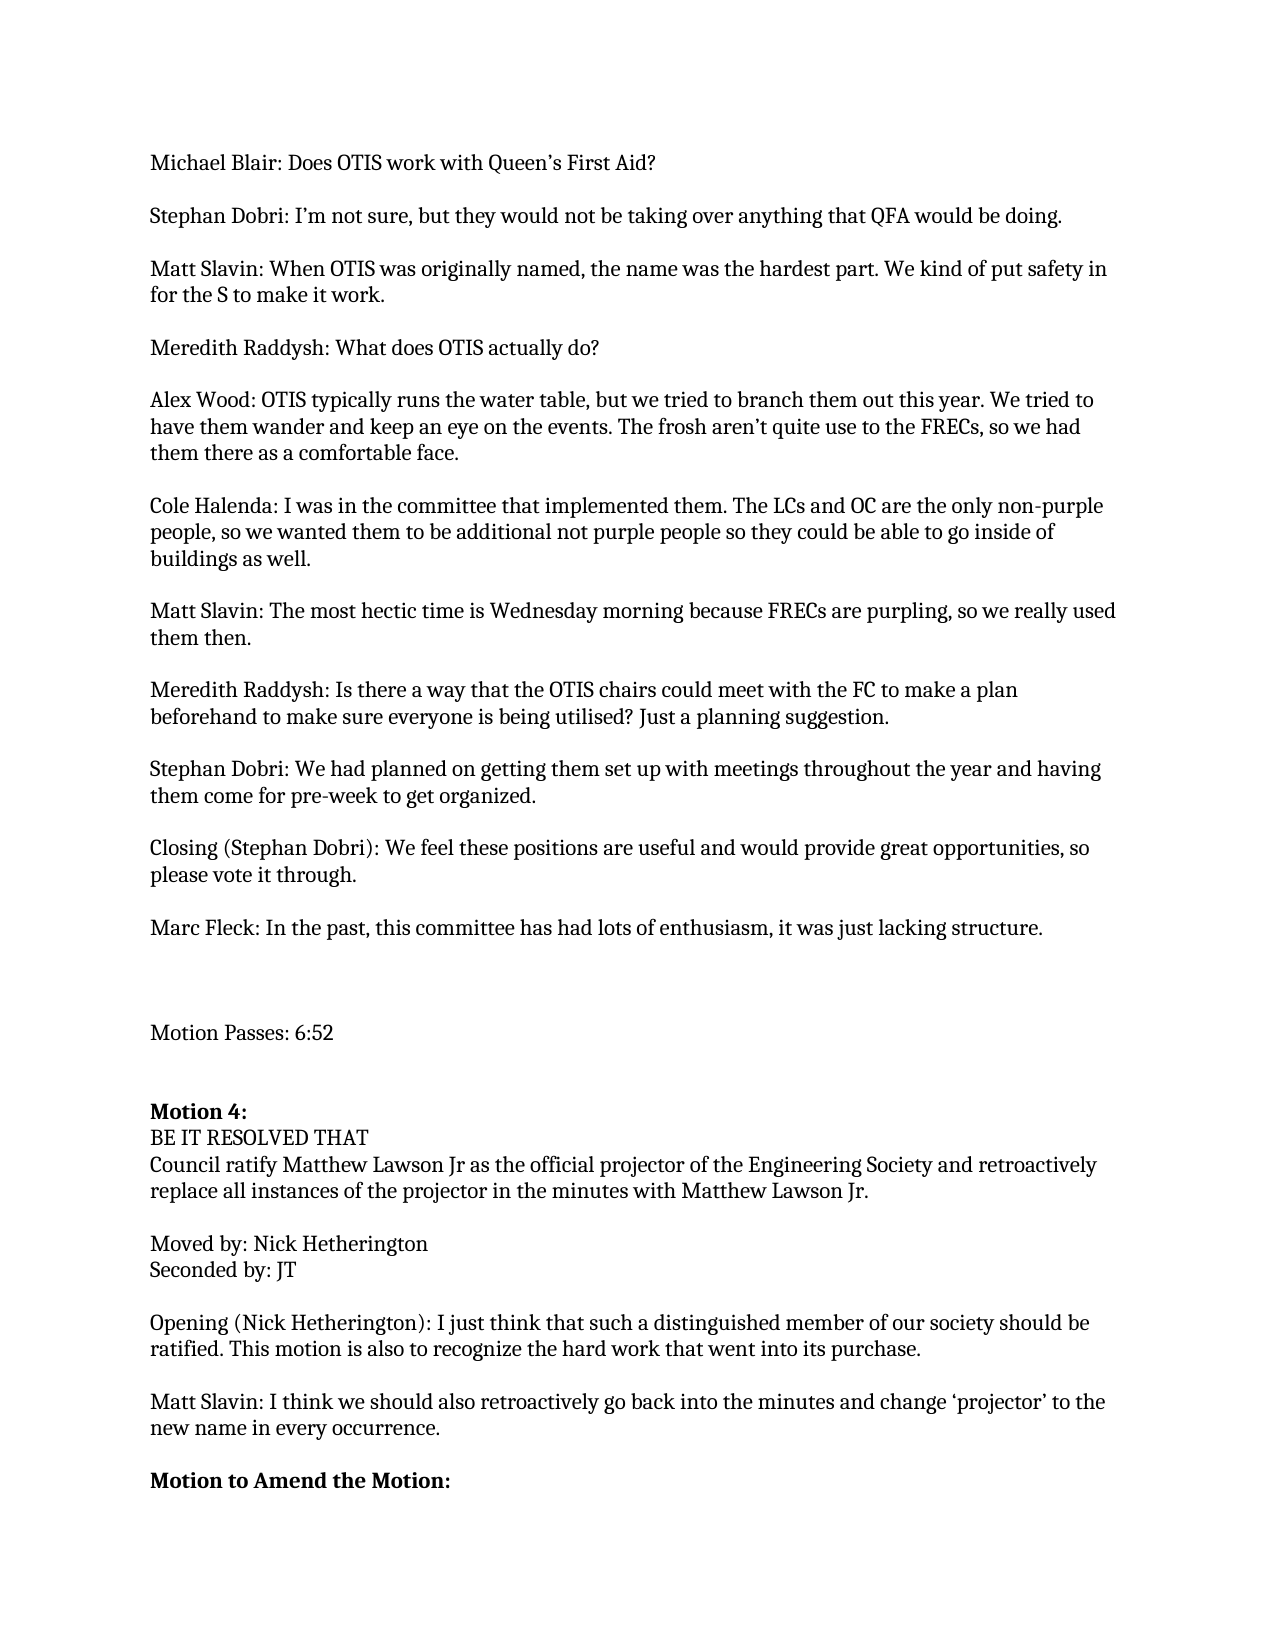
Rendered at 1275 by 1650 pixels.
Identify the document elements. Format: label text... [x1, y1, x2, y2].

text Motion Passes: 6:52 [150, 1020, 1125, 1046]
text Cole Halenda: I was in the committee that implemented them. The LCs and OC are the only non-purple people, so we wanted them to be additional not purple people so they could be able to go inside of buildings as well. [150, 493, 1125, 572]
text Seconded by: JT [150, 1257, 1125, 1283]
text Motion 4: [150, 1099, 1125, 1125]
text Stephan Dobri: We had planned on getting them set up with meetings throughout the year and having them come for pre-week to get organized. [150, 756, 1125, 809]
text Alex Wood: OTIS typically runs the water table, but we tried to branch them out this year. We tried to have them wander and keep an eye on the events. The frosh aren’t quite use to the FRECs, so we had them there as a comfortable face. [150, 387, 1125, 466]
text Meredith Raddysh: What does OTIS actually do? [150, 334, 1125, 361]
text Meredith Raddysh: Is there a way that the OTIS chairs could meet with the FC to make a plan beforehand to make sure everyone is being utilised? Just a planning suggestion. [150, 677, 1125, 730]
text Closing (Stephan Dobri): We feel these positions are useful and would provide great opportunities, so please vote it through. [150, 835, 1125, 888]
text Matt Slavin: I think we should also retroactively go back into the minutes and change ‘projector’ to the new name in every occurrence. [150, 1389, 1125, 1441]
text Marc Fleck: In the past, this committee has had lots of enthusiasm, it was just lacking structure. [150, 914, 1125, 941]
text Matt Slavin: The most hectic time is Wednesday morning because FRECs are purpling, so we really used them then. [150, 598, 1125, 651]
text BE IT RESOLVED THAT [150, 1125, 1125, 1151]
text Moved by: Nick Hetherington [150, 1231, 1125, 1257]
text Council ratify Matthew Lawson Jr as the official projector of the Engineering Society and retroactively replace all instances of the projector in the minutes with Matthew Lawson Jr. [150, 1151, 1125, 1204]
text Michael Blair: Does OTIS work with Queen’s First Aid? [150, 150, 1125, 176]
text Opening (Nick Hetherington): I just think that such a distinguished member of our society should be ratified. This motion is also to recognize the hard work that went into its purchase. [150, 1309, 1125, 1362]
text Matt Slavin: When OTIS was originally named, the name was the hardest part. We kind of put safety in for the S to make it work. [150, 255, 1125, 308]
text Stephan Dobri: I’m not sure, but they would not be taking over anything that QFA would be doing. [150, 203, 1125, 229]
text Motion to Amend the Motion: [150, 1468, 1125, 1494]
